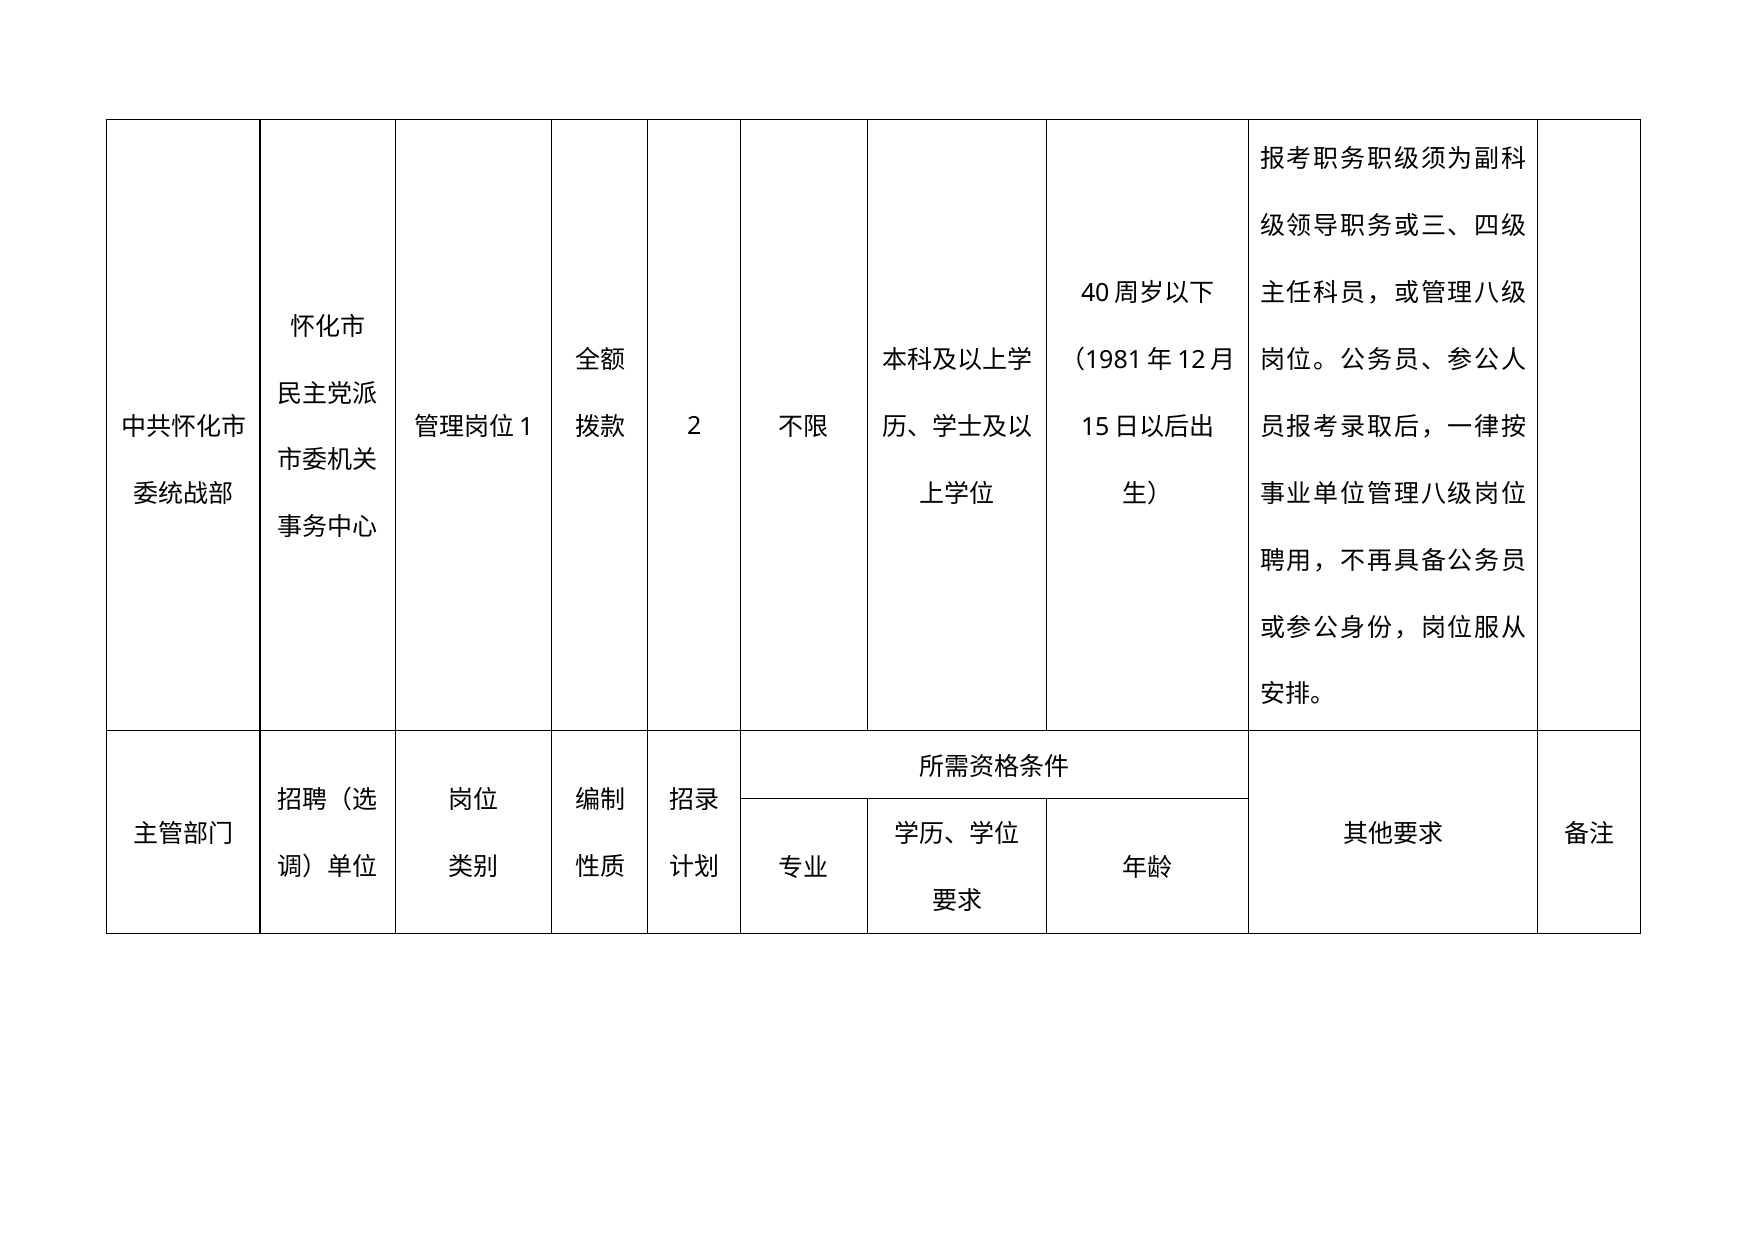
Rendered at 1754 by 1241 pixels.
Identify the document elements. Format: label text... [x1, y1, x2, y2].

table_cell 主管部门 [107, 731, 259, 932]
table_cell 报考职务职级须为副科级领导职务或三、四级主任科员，或管理八级岗位。公务员、参公人员报考录取后，一律按事业单位管理八级岗位聘用，不再具备公务员或参公身份，岗位服从安排。 [1249, 120, 1537, 730]
table_cell 学历、学位 要求 [868, 799, 1046, 932]
table_cell 编制 性质 [552, 731, 647, 932]
table_cell 招录计划 [648, 731, 740, 932]
table_cell 怀化市 民主党派市委机关事务中心 [261, 120, 395, 730]
table_cell 年龄 [1047, 799, 1248, 932]
table_cell 所需资格条件 [741, 731, 1248, 798]
table_cell [1538, 120, 1640, 730]
table_cell 专业 [741, 799, 867, 932]
table_cell 备注 [1538, 731, 1640, 932]
table_cell 40周岁以下（1981年12月 15日以后出生） [1047, 120, 1248, 730]
table_cell 2 [648, 120, 740, 730]
table_cell 本科及以上学历、学士及以上学位 [868, 120, 1046, 730]
table_cell 其他要求 [1249, 731, 1537, 932]
table_cell 招聘（选调）单位 [261, 731, 395, 932]
table_cell 管理岗位1 [396, 120, 551, 730]
table_cell 中共怀化市委统战部 [107, 120, 259, 730]
table_cell 岗位 类别 [396, 731, 551, 932]
table_cell 不限 [741, 120, 867, 730]
table_cell 全额 拨款 [552, 120, 647, 730]
